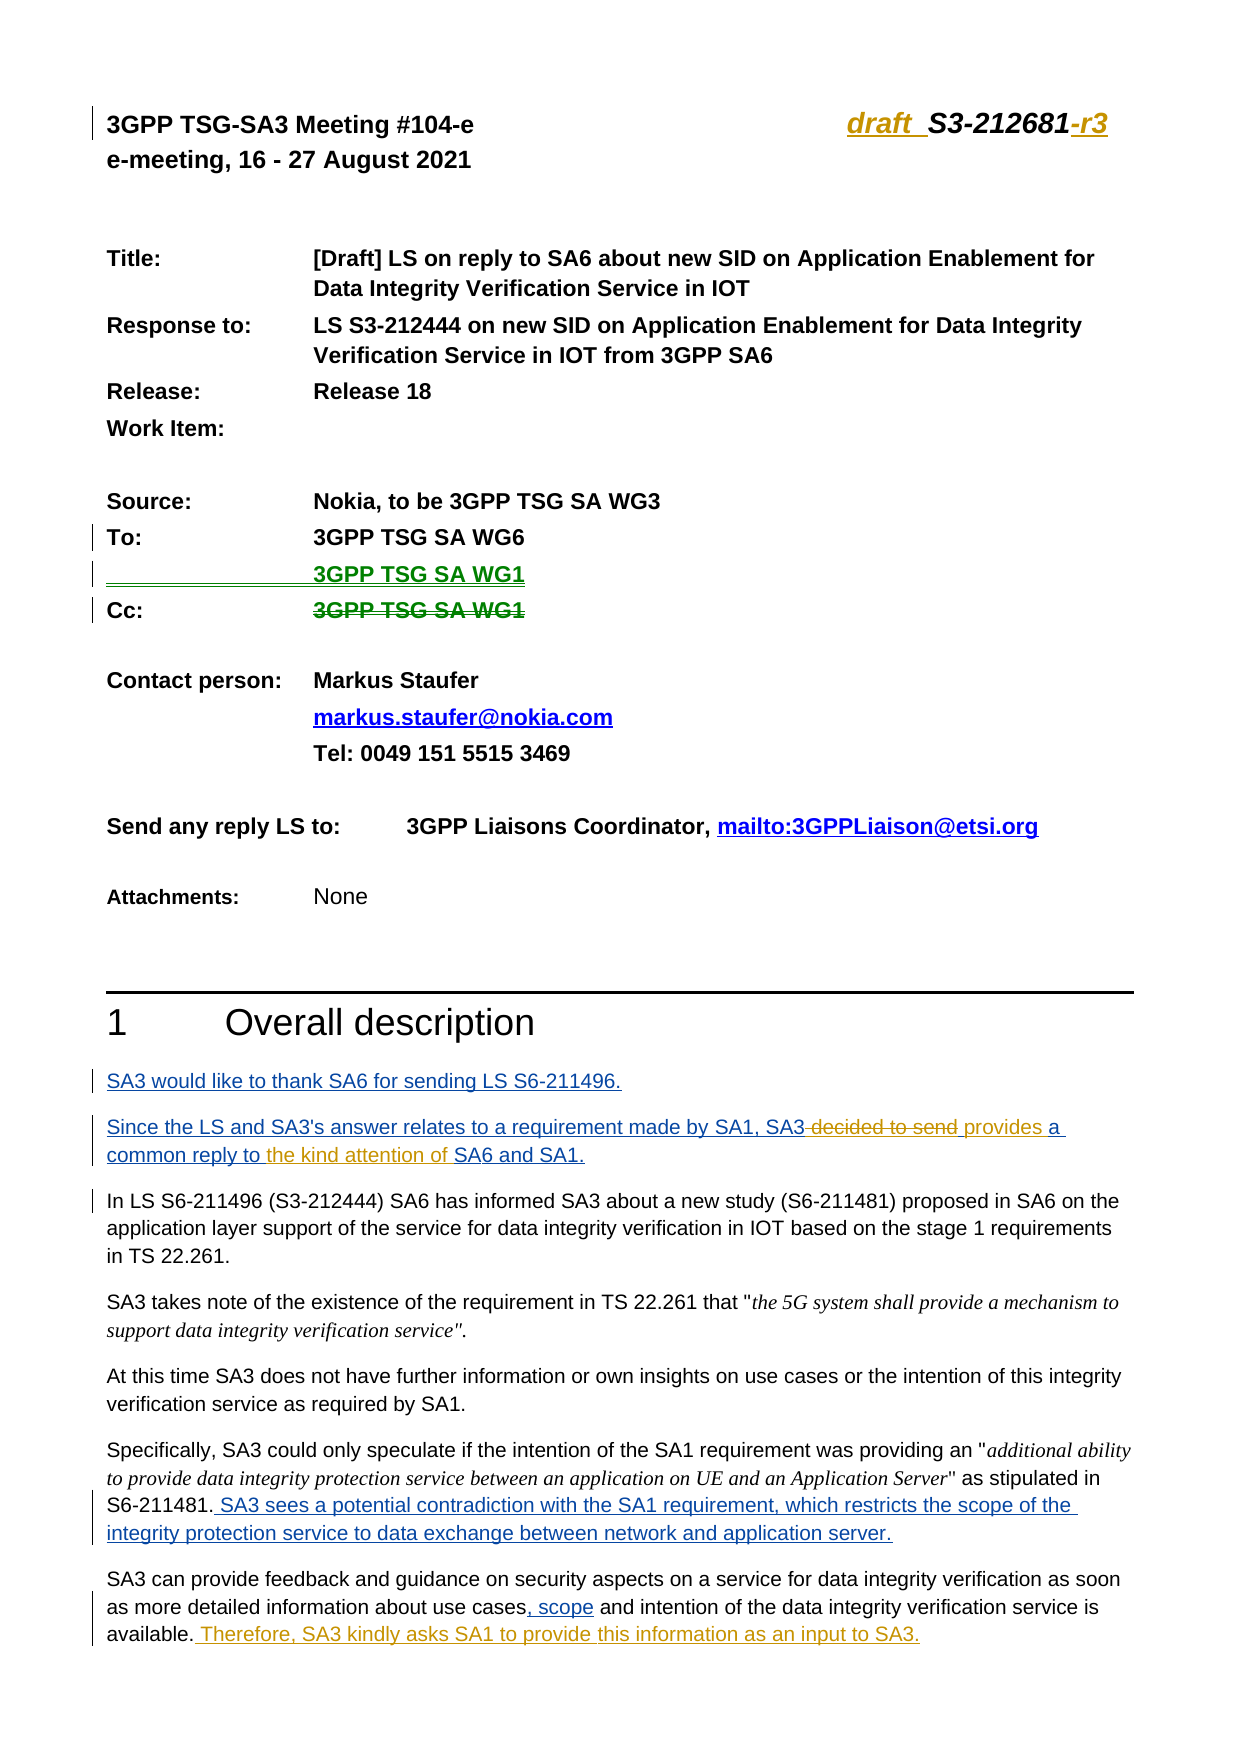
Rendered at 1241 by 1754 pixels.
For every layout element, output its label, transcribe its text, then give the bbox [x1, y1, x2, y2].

text At this time SA3 does not have further information or own insights on use cases or the intention of this integrity verification service as required by SA1. [106, 1364, 1134, 1416]
text In LS S6-211496 (S3-212444) SA6 has informed SA3 about a new study (S6-211481) proposed in SA6 on the application layer support of the service for data integrity verification in IOT based on the stage 1 requirements in TS 22.261. [106, 1189, 1134, 1268]
text 3GPP TSG-SA3 Meeting #104-e S3-212681 [106, 106, 1134, 140]
text Contact person: Markus Staufer [106, 667, 1134, 694]
text Release: Release 18 [106, 378, 1134, 405]
text Attachments: None [106, 883, 1134, 910]
text Work Item: [106, 415, 1134, 441]
text Source: Nokia, to be 3GPP TSG SA WG3 [106, 488, 1134, 514]
text Cc: [106, 597, 1134, 623]
text Send any reply LS to: 3GPP Liaisons Coordinator, mailto:3GPPLiaison@etsi.org [106, 813, 1134, 839]
text To: 3GPP TSG SA WG6 [106, 524, 1134, 551]
text e-meeting, 16 - 27 August 2021 [106, 145, 1134, 174]
subtitle 1 Overall description [106, 994, 1134, 1043]
text Specifically, SA3 could only speculate if the intention of the SA1 requirement was providing an "additional ability to provide data integrity protection service between an application on UE and an Application Server" as stipulated in S6-211481. [106, 1438, 1134, 1545]
text SA3 takes note of the existence of the requirement in TS 22.261 that "the 5G system shall provide a mechanism to support data integrity verification service". [106, 1290, 1134, 1342]
text Tel: 0049 151 5515 3469 [313, 740, 1134, 767]
text Response to: LS S3-212444 on new SID on Application Enablement for Data Integrity Verification Service in IOT from 3GPP SA6 [106, 312, 1134, 368]
text SA3 can provide feedback and guidance on security aspects on a service for data integrity verification as soon as more detailed information about use cases and intention of the data integrity verification service is available. [106, 1567, 1134, 1646]
text markus.staufer@nokia.com [313, 704, 1134, 730]
text Title: [Draft] LS on reply to SA6 about new SID on Application Enablement for Data Integrity Verification Service in IOT [106, 245, 1134, 302]
